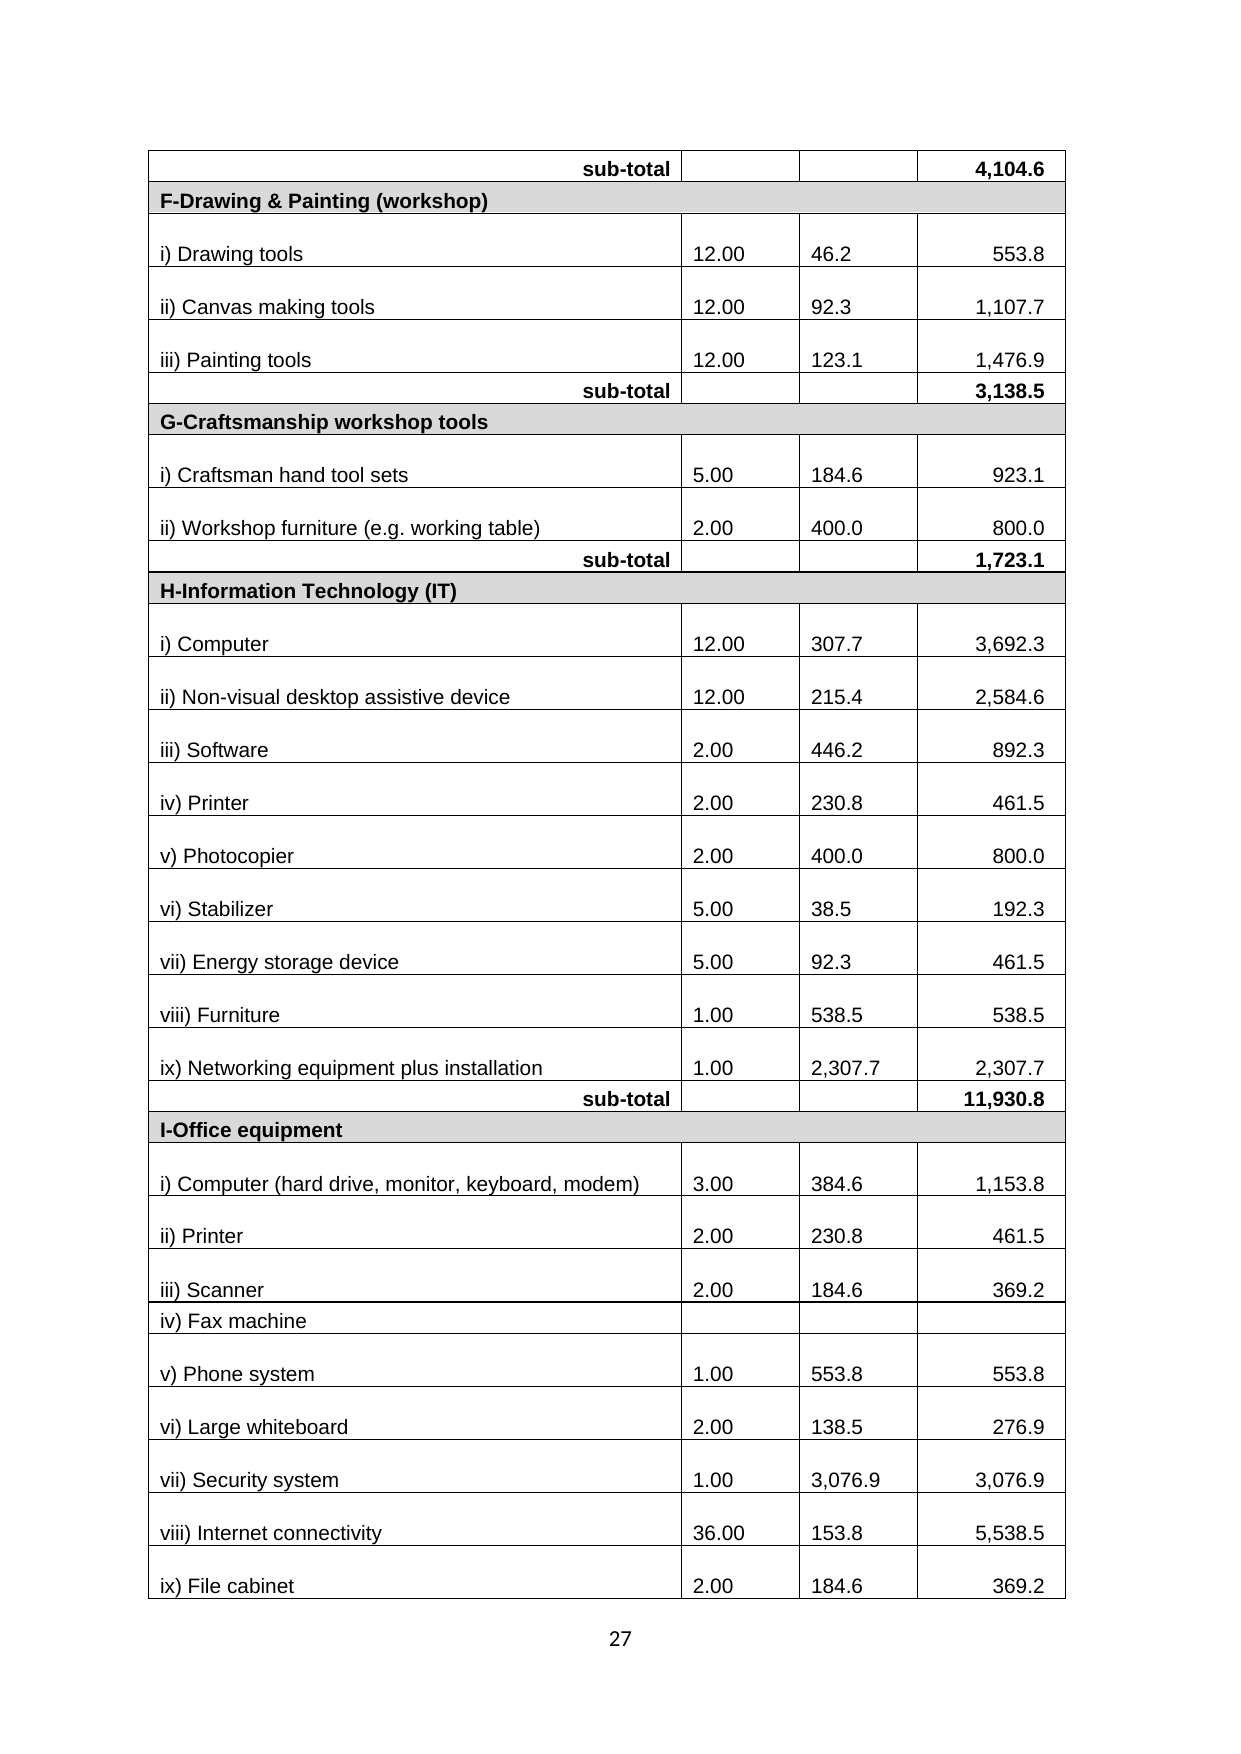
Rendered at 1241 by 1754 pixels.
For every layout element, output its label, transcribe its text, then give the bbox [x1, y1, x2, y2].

table_cell 1,476.9 [918, 320, 1065, 372]
table_cell 11,930.8 [918, 1081, 1065, 1111]
table_cell G-Craftsmanship workshop tools [149, 404, 1065, 434]
table_cell 230.8 [800, 763, 917, 815]
table_cell [800, 1081, 917, 1111]
table_cell 1.00 [682, 1028, 799, 1080]
table_cell 184.6 [800, 1546, 917, 1598]
table_cell [800, 151, 917, 181]
table_cell 553.8 [800, 1334, 917, 1386]
table_cell v) Photocopier [149, 816, 681, 868]
table_cell 153.8 [800, 1493, 917, 1545]
table_cell iv) Fax machine [149, 1303, 681, 1333]
table_cell 2.00 [682, 710, 799, 762]
table_cell 5.00 [682, 435, 799, 487]
table_cell i) Drawing tools [149, 214, 681, 266]
table_cell ix) Networking equipment plus installation [149, 1028, 681, 1080]
table_cell sub-total [149, 541, 681, 571]
table_cell 12.00 [682, 214, 799, 266]
table_cell 192.3 [918, 869, 1065, 921]
table_cell 12.00 [682, 657, 799, 709]
table_cell [800, 541, 917, 571]
table_cell 3,076.9 [800, 1440, 917, 1492]
table_cell i) Computer [149, 604, 681, 656]
table_cell 446.2 [800, 710, 917, 762]
table_cell 1,107.7 [918, 267, 1065, 318]
table_cell 400.0 [800, 816, 917, 868]
table_cell 3.00 [682, 1143, 799, 1195]
table_cell 2,307.7 [800, 1028, 917, 1080]
table_cell 2.00 [682, 488, 799, 540]
table_cell i) Computer (hard drive, monitor, keyboard, modem) [149, 1143, 681, 1195]
table_cell 38.5 [800, 869, 917, 921]
table_cell 369.2 [918, 1546, 1065, 1598]
table_cell 5,538.5 [918, 1493, 1065, 1545]
table_cell iii) Scanner [149, 1249, 681, 1301]
table_cell ix) File cabinet [149, 1546, 681, 1598]
table_cell F-Drawing & Painting (workshop) [149, 182, 1065, 212]
table_cell 230.8 [800, 1196, 917, 1248]
table_cell 12.00 [682, 267, 799, 318]
table_cell 3,138.5 [918, 373, 1065, 403]
table_cell 184.6 [800, 1249, 917, 1301]
table_cell v) Phone system [149, 1334, 681, 1386]
table_cell 3,076.9 [918, 1440, 1065, 1492]
table_cell viii) Internet connectivity [149, 1493, 681, 1545]
table_cell vii) Security system [149, 1440, 681, 1492]
table_cell ii) Canvas making tools [149, 267, 681, 318]
table_cell 2.00 [682, 1546, 799, 1598]
table_cell 1.00 [682, 1334, 799, 1386]
table_cell 36.00 [682, 1493, 799, 1545]
table_cell 92.3 [800, 267, 917, 318]
table_cell 1.00 [682, 975, 799, 1027]
table_cell 4,104.6 [918, 151, 1065, 181]
table_cell 92.3 [800, 922, 917, 974]
table_cell 12.00 [682, 320, 799, 372]
table_cell sub-total [149, 151, 681, 181]
table_cell 538.5 [800, 975, 917, 1027]
table_cell 1,153.8 [918, 1143, 1065, 1195]
table_cell iv) Printer [149, 763, 681, 815]
table_cell 12.00 [682, 604, 799, 656]
table_cell ii) Workshop furniture (e.g. working table) [149, 488, 681, 540]
table_cell viii) Furniture [149, 975, 681, 1027]
table_cell 800.0 [918, 488, 1065, 540]
table_cell [918, 1303, 1065, 1333]
table_cell 2.00 [682, 1387, 799, 1439]
table_cell 5.00 [682, 922, 799, 974]
table_cell 923.1 [918, 435, 1065, 487]
table_cell 2.00 [682, 1249, 799, 1301]
table_cell [682, 1303, 799, 1333]
table_cell 184.6 [800, 435, 917, 487]
table_cell [800, 373, 917, 403]
table_cell vii) Energy storage device [149, 922, 681, 974]
table_cell 461.5 [918, 922, 1065, 974]
table_cell vi) Stabilizer [149, 869, 681, 921]
table_cell 461.5 [918, 763, 1065, 815]
table_cell 138.5 [800, 1387, 917, 1439]
table_cell 2,307.7 [918, 1028, 1065, 1080]
table_cell 369.2 [918, 1249, 1065, 1301]
table_cell 46.2 [800, 214, 917, 266]
table_cell 800.0 [918, 816, 1065, 868]
table_cell 215.4 [800, 657, 917, 709]
table_cell I-Office equipment [149, 1112, 1065, 1142]
table_cell 400.0 [800, 488, 917, 540]
table_cell 892.3 [918, 710, 1065, 762]
table_cell [682, 541, 799, 571]
table_cell 1.00 [682, 1440, 799, 1492]
table_cell sub-total [149, 373, 681, 403]
table_cell 123.1 [800, 320, 917, 372]
table_cell [682, 151, 799, 181]
table_cell 5.00 [682, 869, 799, 921]
table_cell 384.6 [800, 1143, 917, 1195]
table_cell 1,723.1 [918, 541, 1065, 571]
table_cell 276.9 [918, 1387, 1065, 1439]
table_cell 461.5 [918, 1196, 1065, 1248]
table_cell vi) Large whiteboard [149, 1387, 681, 1439]
table_cell [800, 1303, 917, 1333]
table_cell 2.00 [682, 816, 799, 868]
table_cell 307.7 [800, 604, 917, 656]
table_cell ii) Printer [149, 1196, 681, 1248]
table_cell 538.5 [918, 975, 1065, 1027]
table_cell [682, 1081, 799, 1111]
table_cell iii) Painting tools [149, 320, 681, 372]
table_cell 2,584.6 [918, 657, 1065, 709]
table_cell iii) Software [149, 710, 681, 762]
table_cell [682, 373, 799, 403]
table_cell 2.00 [682, 1196, 799, 1248]
table_cell 553.8 [918, 1334, 1065, 1386]
table_cell H-Information Technology (IT) [149, 573, 1065, 603]
table_cell 2.00 [682, 763, 799, 815]
table_cell sub-total [149, 1081, 681, 1111]
table_cell 553.8 [918, 214, 1065, 266]
table_cell i) Craftsman hand tool sets [149, 435, 681, 487]
table_cell 3,692.3 [918, 604, 1065, 656]
table_cell ii) Non-visual desktop assistive device [149, 657, 681, 709]
